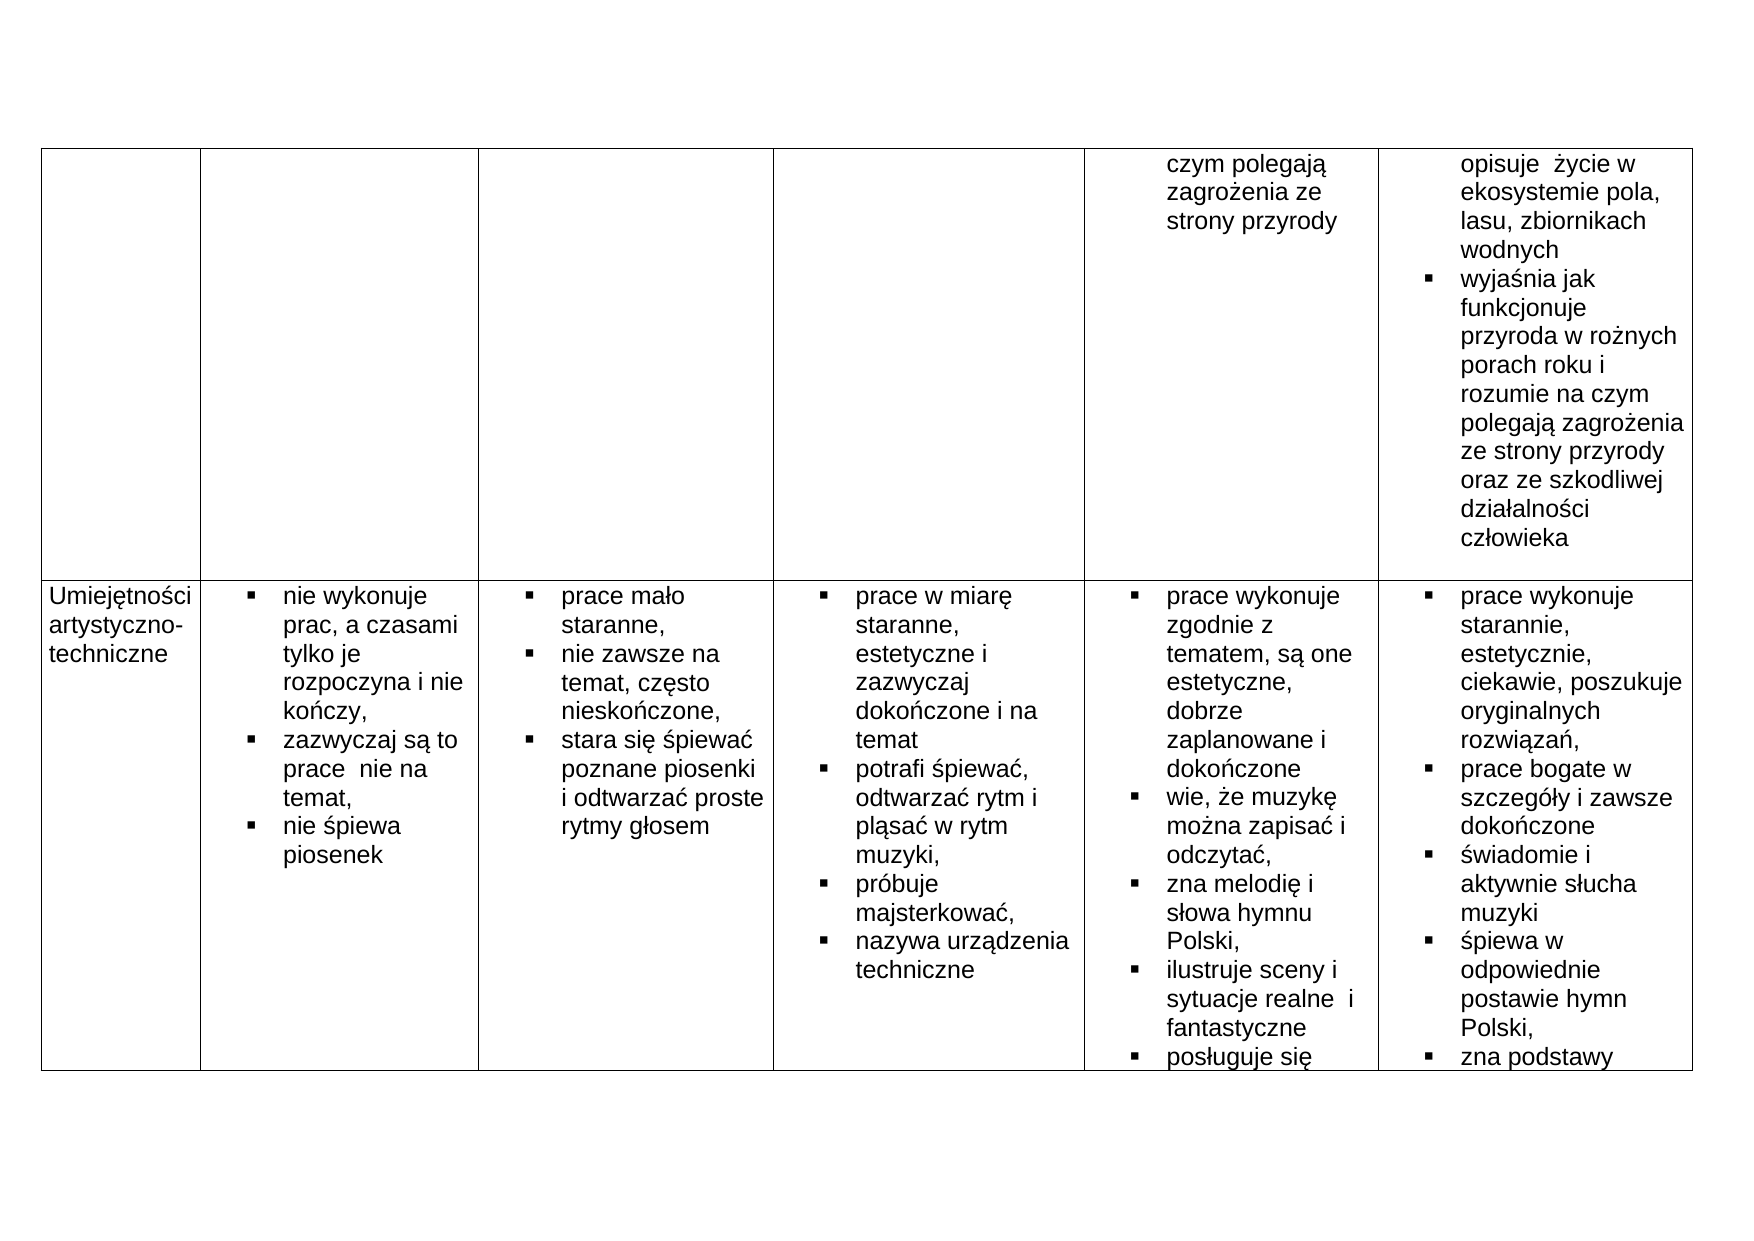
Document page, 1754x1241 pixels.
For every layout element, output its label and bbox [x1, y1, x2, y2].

table_cell [774, 581, 1084, 1070]
table_cell [42, 581, 200, 1070]
table_cell [1085, 149, 1378, 580]
table_cell [201, 149, 478, 580]
table_cell [479, 149, 773, 580]
table_cell [1085, 581, 1378, 1070]
table_cell [1379, 149, 1692, 580]
table_cell [201, 581, 478, 1070]
table_cell [42, 149, 200, 580]
table_cell [479, 581, 773, 1070]
table_cell [774, 149, 1084, 580]
table_cell [1379, 581, 1692, 1070]
